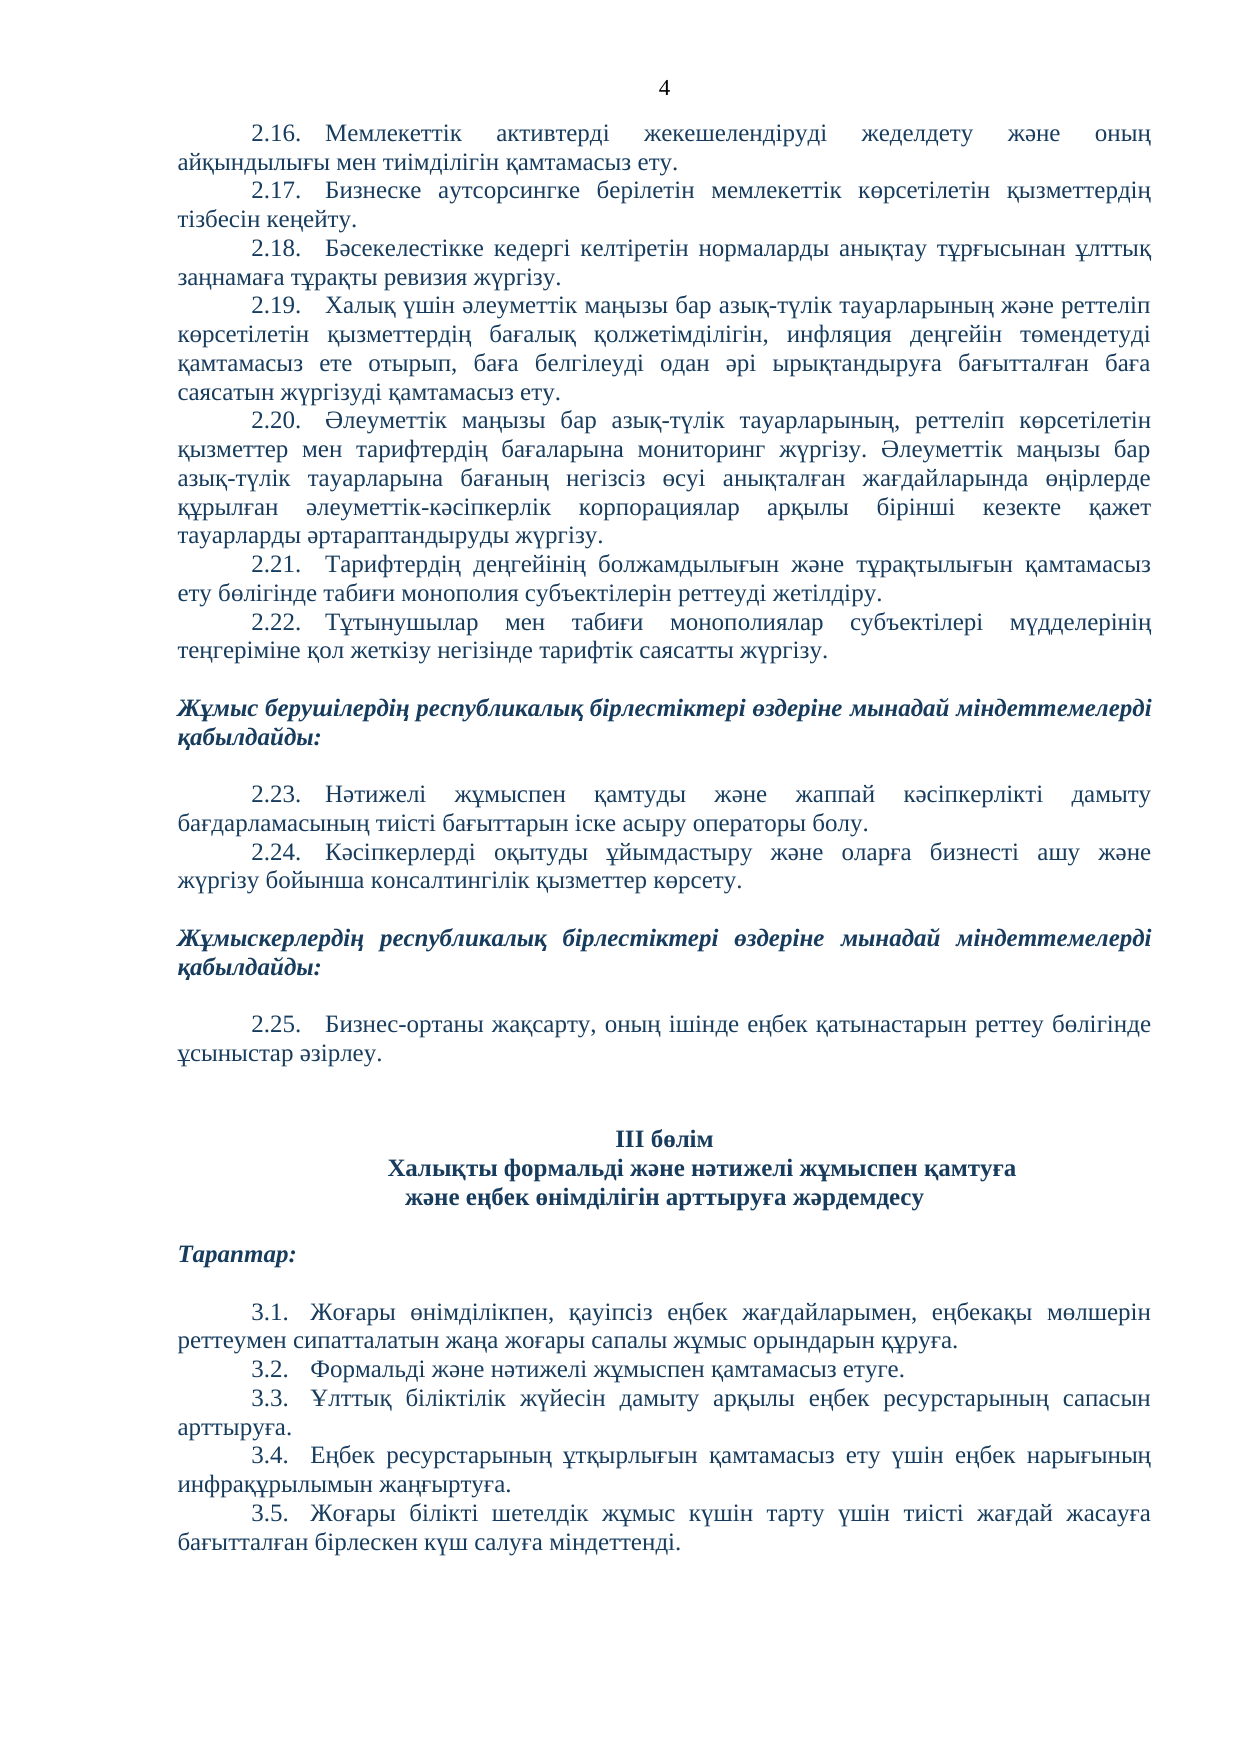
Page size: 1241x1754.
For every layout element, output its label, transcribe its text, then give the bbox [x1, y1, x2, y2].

list Формальді және нәтижелі жұмыспен қамтамасыз етуге. [177, 1354, 1152, 1383]
list және еңбек өнімділігін арттыруға жәрдемдесу [177, 1182, 1152, 1211]
list Кәсіпкерлерді оқытуды ұйымдастыру және оларға бизнесті ашу және жүргізу бойынша консалтингілік қызметтер көрсету. [177, 837, 1152, 894]
list Бәсекелестікке кедергі келтіретін нормаларды анықтау тұрғысынан ұлттық заңнамаға тұрақты ревизия жүргізу. [177, 233, 1152, 291]
list Ұлттық біліктілік жүйесін дамыту арқылы еңбек ресурстарының сапасын арттыруға. [177, 1383, 1152, 1441]
list Нәтижелі жұмыспен қамтуды және жаппай кәсіпкерлікті дамыту бағдарламасының тиісті бағыттарын іске асыру операторы болу. [177, 779, 1152, 837]
list III бөлім [177, 1124, 1152, 1153]
list Халық үшін әлеуметтік маңызы бар азық-түлік тауарларының және реттеліп көрсетілетін қызметтердің бағалық қолжетімділігін, инфляция деңгейін төмендетуді қамтамасыз ете отырып, баға белгілеуді одан әрі ырықтандыруға бағытталған баға саясатын жүргізуді қамтамасыз ету. [177, 291, 1152, 406]
list Тұтынушылар мен табиғи монополиялар субъектілері мүдделерінiң теңгерiмiне қол жеткізу негізінде тарифтік саясатты жүргізу. [177, 607, 1152, 664]
list Тарифтердің деңгейінің болжамдылығын және тұрақтылығын қамтамасыз ету бөлігінде табиғи монополия субъектілерін реттеуді жетілдіру. [177, 549, 1152, 607]
list Еңбек ресурстарының ұтқырлығын қамтамасыз ету үшін еңбек нарығының инфрақұрылымын жаңғыртуға. [177, 1441, 1152, 1498]
list Жоғары өнімділікпен, қауіпсіз еңбек жағдайларымен, еңбекақы мөлшерін реттеумен сипатталатын жаңа жоғары сапалы жұмыс орындарын құруға. [177, 1297, 1152, 1354]
list Әлеуметтік маңызы бар азық-түлік тауарларының, реттеліп көрсетілетін қызметтер мен тарифтердің бағаларына мониторинг жүргізу. Әлеуметтік маңызы бар азық-түлік тауарларына бағаның негізсіз өсуі анықталған жағдайларында өңірлерде құрылған әлеуметтік-кәсіпкерлік корпорациялар арқылы бірінші кезекте қажет тауарларды әртараптандыруды жүргізу. [177, 406, 1152, 549]
list Бизнеске аутсорсингке берілетін мемлекеттік көрсетілетін қызметтердің тізбесін кеңейту. [177, 176, 1152, 233]
list Тараптар: [177, 1239, 1152, 1268]
text Жұмыскерлердің республикалық бірлестіктері өздеріне мынадай міндеттемелерді қабылдайды: [177, 923, 1152, 981]
list Мемлекеттік активтерді жекешелендіруді жеделдету және оның айқындылығы мен тиімділігін қамтамасыз ету. [177, 118, 1152, 176]
list Бизнес-ортаны жақсарту, оның ішінде еңбек қатынастарын реттеу бөлігінде ұсыныстар әзірлеу. [177, 1009, 1152, 1067]
text Жұмыс берушілердің республикалық бірлестіктері өздеріне мынадай міндеттемелерді қабылдайды: [177, 693, 1152, 751]
list Жоғары білікті шетелдік жұмыс күшін тарту үшін тиісті жағдай жасауға бағытталған бірлескен күш салуға міндеттенді. [177, 1498, 1152, 1556]
list Халықты формальді және нәтижелі жұмыспен қамтуға [252, 1153, 1152, 1182]
